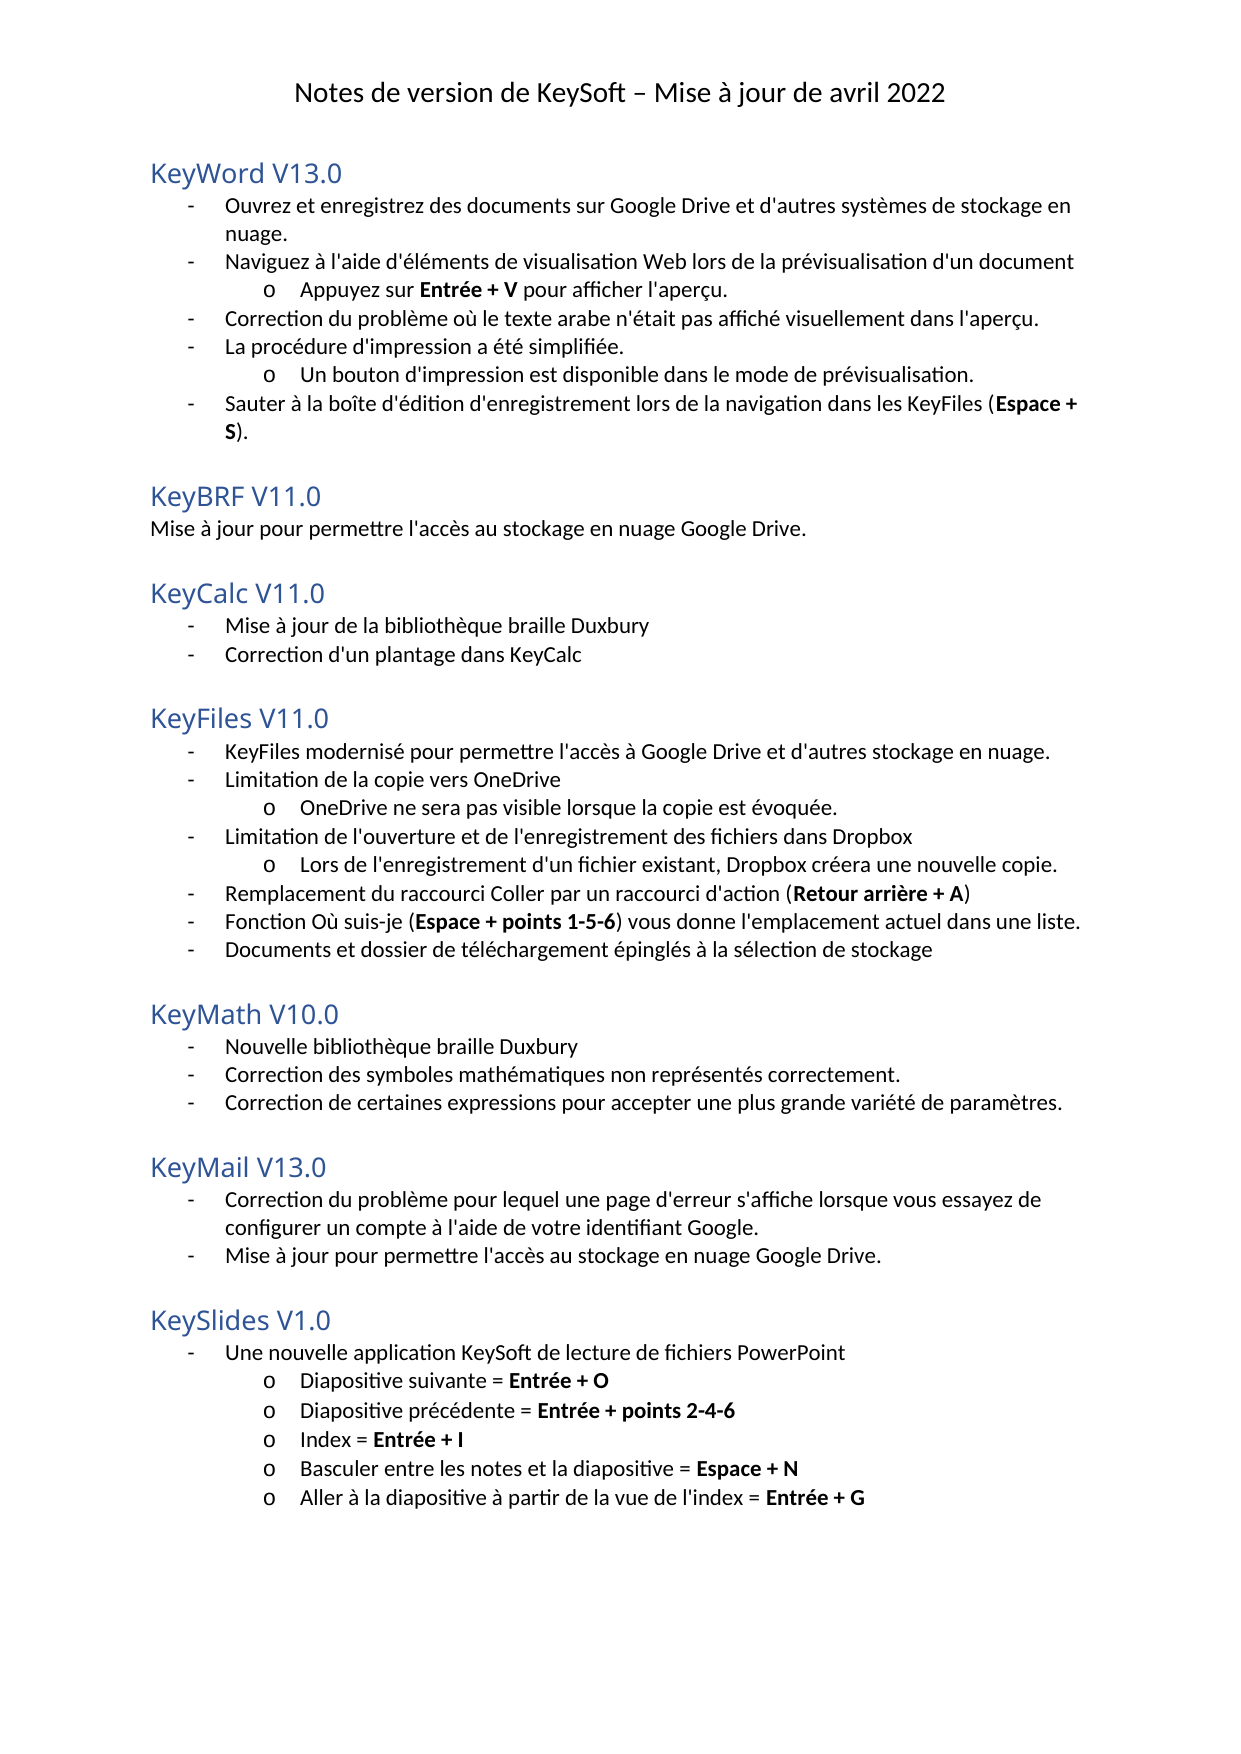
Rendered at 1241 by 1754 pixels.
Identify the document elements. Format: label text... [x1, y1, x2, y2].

subtitle KeyFiles V11.0 [150, 700, 1090, 737]
list Correction de certaines expressions pour accepter une plus grande variété de paramètres. [187, 1088, 1090, 1116]
list Une nouvelle application KeySoft de lecture de fichiers PowerPoint [187, 1338, 1090, 1367]
list Mise à jour de la bibliothèque braille Duxbury [187, 612, 1090, 640]
list Nouvelle bibliothèque braille Duxbury [187, 1032, 1090, 1060]
list Aller à la diapositive à partir de la vue de l'index = Entrée + G [262, 1483, 1090, 1512]
subtitle KeyMail V13.0 [150, 1148, 1090, 1185]
subtitle KeyWord V13.0 [150, 154, 1090, 191]
list Limitation de la copie vers OneDrive [187, 765, 1090, 793]
list Correction des symboles mathématiques non représentés correctement. [187, 1060, 1090, 1088]
list Un bouton d'impression est disponible dans le mode de prévisualisation. [262, 360, 1090, 389]
list Appuyez sur Entrée + V pour afficher l'aperçu. [262, 275, 1090, 304]
list Fonction Où suis-je (Espace + points 1-5-6) vous donne l'emplacement actuel dans une liste. [187, 907, 1090, 935]
list Mise à jour pour permettre l'accès au stockage en nuage Google Drive. [187, 1241, 1090, 1269]
list OneDrive ne sera pas visible lorsque la copie est évoquée. [262, 793, 1090, 822]
list Sauter à la boîte d'édition d'enregistrement lors de la navigation dans les KeyFiles (Espace + S). [187, 389, 1090, 446]
list Remplacement du raccourci Coller par un raccourci d'action (Retour arrière + A) [187, 879, 1090, 907]
list Correction du problème pour lequel une page d'erreur s'affiche lorsque vous essayez de configurer un compte à l'aide de votre identifiant Google. [187, 1185, 1090, 1241]
list Correction d'un plantage dans KeyCalc [187, 640, 1090, 668]
list Index = Entrée + I [262, 1425, 1090, 1454]
list Lors de l'enregistrement d'un fichier existant, Dropbox créera une nouvelle copie. [262, 850, 1090, 879]
list Diapositive suivante = Entrée + O [262, 1367, 1090, 1396]
list La procédure d'impression a été simplifiée. [187, 332, 1090, 360]
subtitle KeyBRF V11.0 [150, 478, 1090, 514]
text Mise à jour pour permettre l'accès au stockage en nuage Google Drive. [150, 514, 1090, 543]
subtitle KeyMath V10.0 [150, 995, 1090, 1032]
subtitle KeySlides V1.0 [150, 1302, 1090, 1338]
list Basculer entre les notes et la diapositive = Espace + N [262, 1454, 1090, 1483]
list Documents et dossier de téléchargement épinglés à la sélection de stockage [187, 935, 1090, 963]
list Limitation de l'ouverture et de l'enregistrement des fichiers dans Dropbox [187, 822, 1090, 850]
list Correction du problème où le texte arabe n'était pas affiché visuellement dans l'aperçu. [187, 304, 1090, 332]
list Diapositive précédente = Entrée + points 2-4-6 [262, 1396, 1090, 1425]
list KeyFiles modernisé pour permettre l'accès à Google Drive et d'autres stockage en nuage. [187, 737, 1090, 765]
list Naviguez à l'aide d'éléments de visualisation Web lors de la prévisualisation d'un document [187, 247, 1090, 275]
list Ouvrez et enregistrez des documents sur Google Drive et d'autres systèmes de stockage en nuage. [187, 191, 1090, 247]
subtitle KeyCalc V11.0 [150, 575, 1090, 612]
